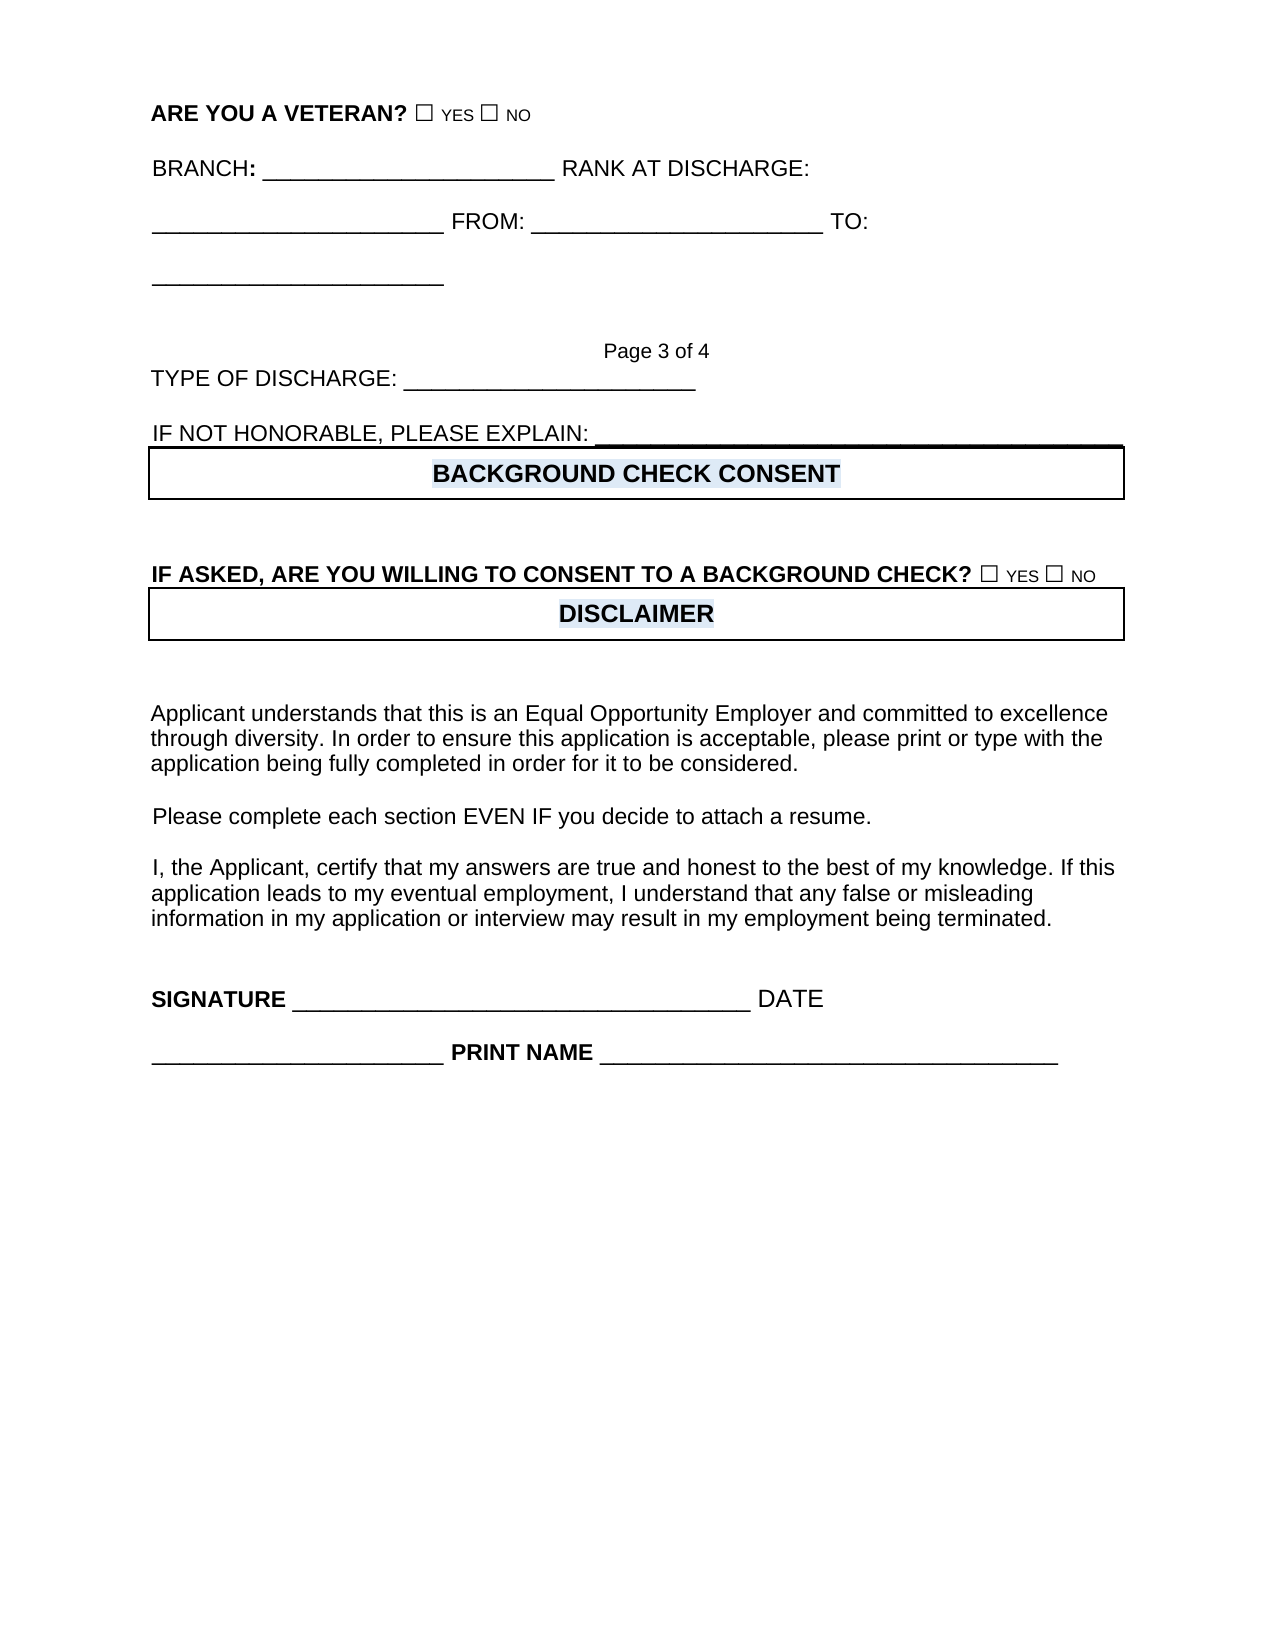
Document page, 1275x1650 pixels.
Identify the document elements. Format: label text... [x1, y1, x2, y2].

text BRANCH: _____________________ RANK AT DISCHARGE: _____________________ FROM: _____________________ TO: _____________________ [152, 153, 1107, 287]
table_header BACKGROUND CHECK CONSENT [150, 449, 1123, 498]
text IF NOT HONORABLE, PLEASE EXPLAIN: ______________________________________ [152, 418, 1163, 446]
text Applicant understands that this is an Equal Opportunity Employer and committed to excellence through diversity. In order to ensure this application is acceptable, please print or type with the application being fully completed in order for it to be considered. [150, 701, 1114, 776]
text IF ASKED, ARE YOU WILLING TO CONSENT TO A BACKGROUND CHECK? ☐ YES ☐ NO [151, 561, 1163, 587]
text Page 3 of 4 [150, 339, 1163, 363]
text Please complete each section EVEN IF you decide to attach a resume. [152, 803, 1163, 829]
text I, the Applicant, certify that my answers are true and honest to the best of my knowledge. If this application leads to my eventual employment, I understand that any false or misleading information in my application or interview may result in my employment being terminated. [151, 856, 1119, 931]
table_header DISCLAIMER [150, 589, 1123, 638]
text SIGNATURE _________________________________ DATE _____________________ PRINT NAME _________________________________ [151, 984, 1123, 1065]
text TYPE OF DISCHARGE: _____________________ [150, 363, 1163, 392]
text ARE YOU A VETERAN? ☐ YES ☐ NO [150, 100, 1163, 126]
